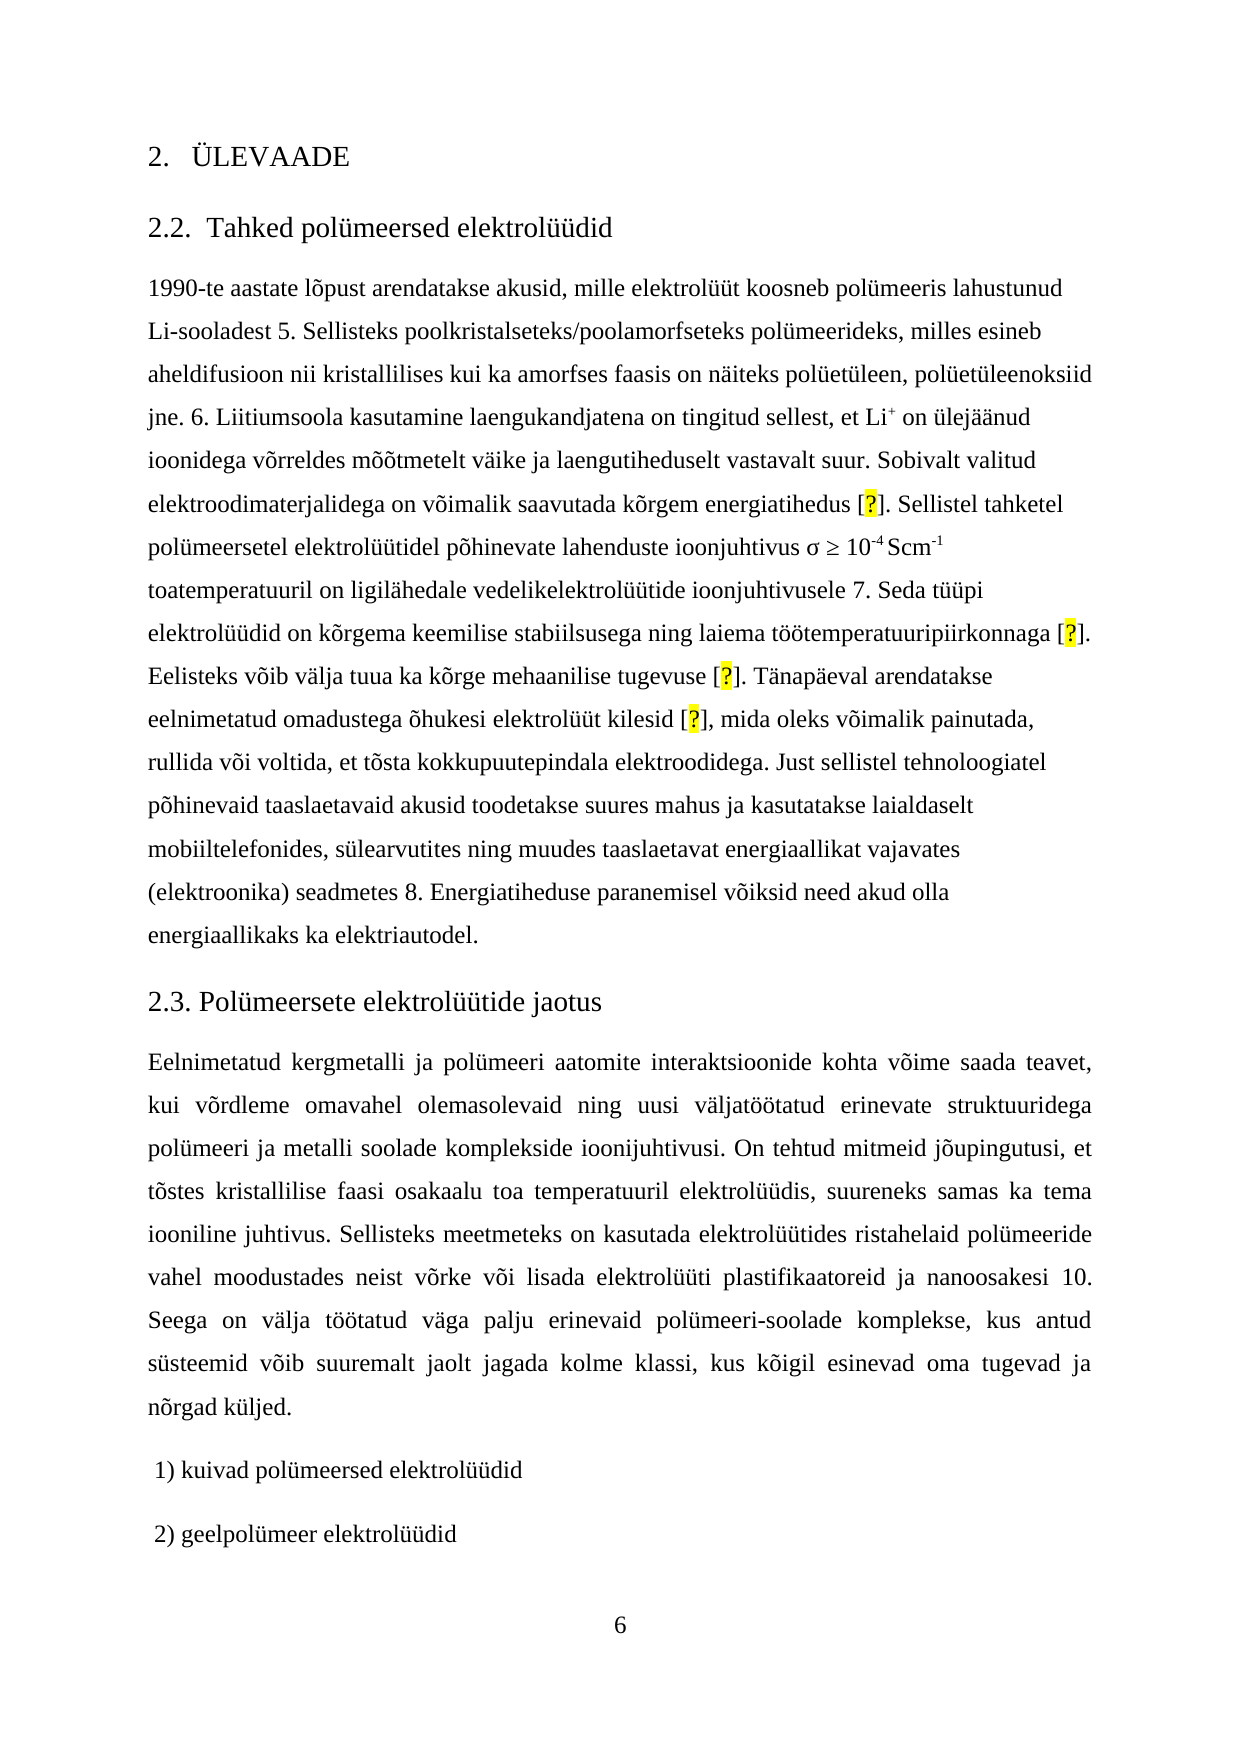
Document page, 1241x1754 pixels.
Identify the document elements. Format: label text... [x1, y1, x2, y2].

subtitle 2.2. Tahked polümeersed elektrolüüdid [148, 210, 1093, 244]
subtitle 2.3. Polümeersete elektrolüütide jaotus [148, 984, 1093, 1017]
text Eelnimetatud kergmetalli ja polümeeri aatomite interaktsioonide kohta võime saada teavet, kui võrdleme omavahel olemasolevaid ning uusi väljatöötatud erinevate struktuuridega polümeeri ja metalli soolade komplekside ioonijuhtivusi. On tehtud mitmeid jõupingutusi, et tõstes kristallilise faasi osakaalu toa temperatuuril elektrolüüdis, suureneks samas ka tema iooniline juhtivus. Sellisteks meetmeteks on kasutada elektrolüütides ristahelaid polümeeride vahel moodustades neist võrke või lisada elektrolüüti plastifikaatoreid ja nanoosakesi . Seega on välja töötatud väga palju erinevaid polümeeri-soolade komplekse, kus antud süsteemid võib suuremalt jaolt jagada kolme klassi, kus kõigil esinevad oma tugevad ja nõrgad küljed. [148, 1047, 1093, 1420]
text 1990-te aastate lõpust arendatakse akusid, mille elektrolüüt koosneb polümeeris lahustunud Li-sooladest . Sellisteks poolkristalseteks/poolamorfseteks polümeerideks, milles esineb aheldifusioon nii kristallilises kui ka amorfses faasis on näiteks polüetüleen, polüetüleenoksiid jne. . Liitiumsoola kasutamine laengukandjatena on tingitud sellest, et Li+ on ülejäänud ioonidega võrreldes mõõtmetelt väike ja laengutiheduselt vastavalt suur. Sobivalt valitud elektroodimaterjalidega on võimalik saavutada kõrgem energiatihedus [?]. Sellistel tahketel polümeersetel elektrolüütidel põhinevate lahenduste ioonjuhtivus σ ≥ 10-4 Scm-1 toatemperatuuril on ligilähedale vedelikelektrolüütide ioonjuhtivusele . Seda tüüpi elektrolüüdid on kõrgema keemilise stabiilsusega ning laiema töötemperatuuripiirkonnaga [?]. Eelisteks võib välja tuua ka kõrge mehaanilise tugevuse [?]. Tänapäeval arendatakse eelnimetatud omadustega õhukesi elektrolüüt kilesid [?], mida oleks võimalik painutada, rullida või voltida, et tõsta kokkupuutepindala elektroodidega. Just sellistel tehnoloogiatel põhinevaid taaslaetavaid akusid toodetakse suures mahus ja kasutatakse laialdaselt mobiiltelefonides, sülearvutites ning muudes taaslaetavat energiaallikat vajavates (elektroonika) seadmetes . Energiatiheduse paranemisel võiksid need akud olla energiaallikaks ka elektriautodel. [148, 273, 1093, 949]
text 2) geelpolümeer elektrolüüdid [148, 1519, 1093, 1548]
subtitle 2. ÜLEVAADE [148, 139, 1093, 173]
text 1) kuivad polümeersed elektrolüüdid [148, 1456, 1093, 1484]
